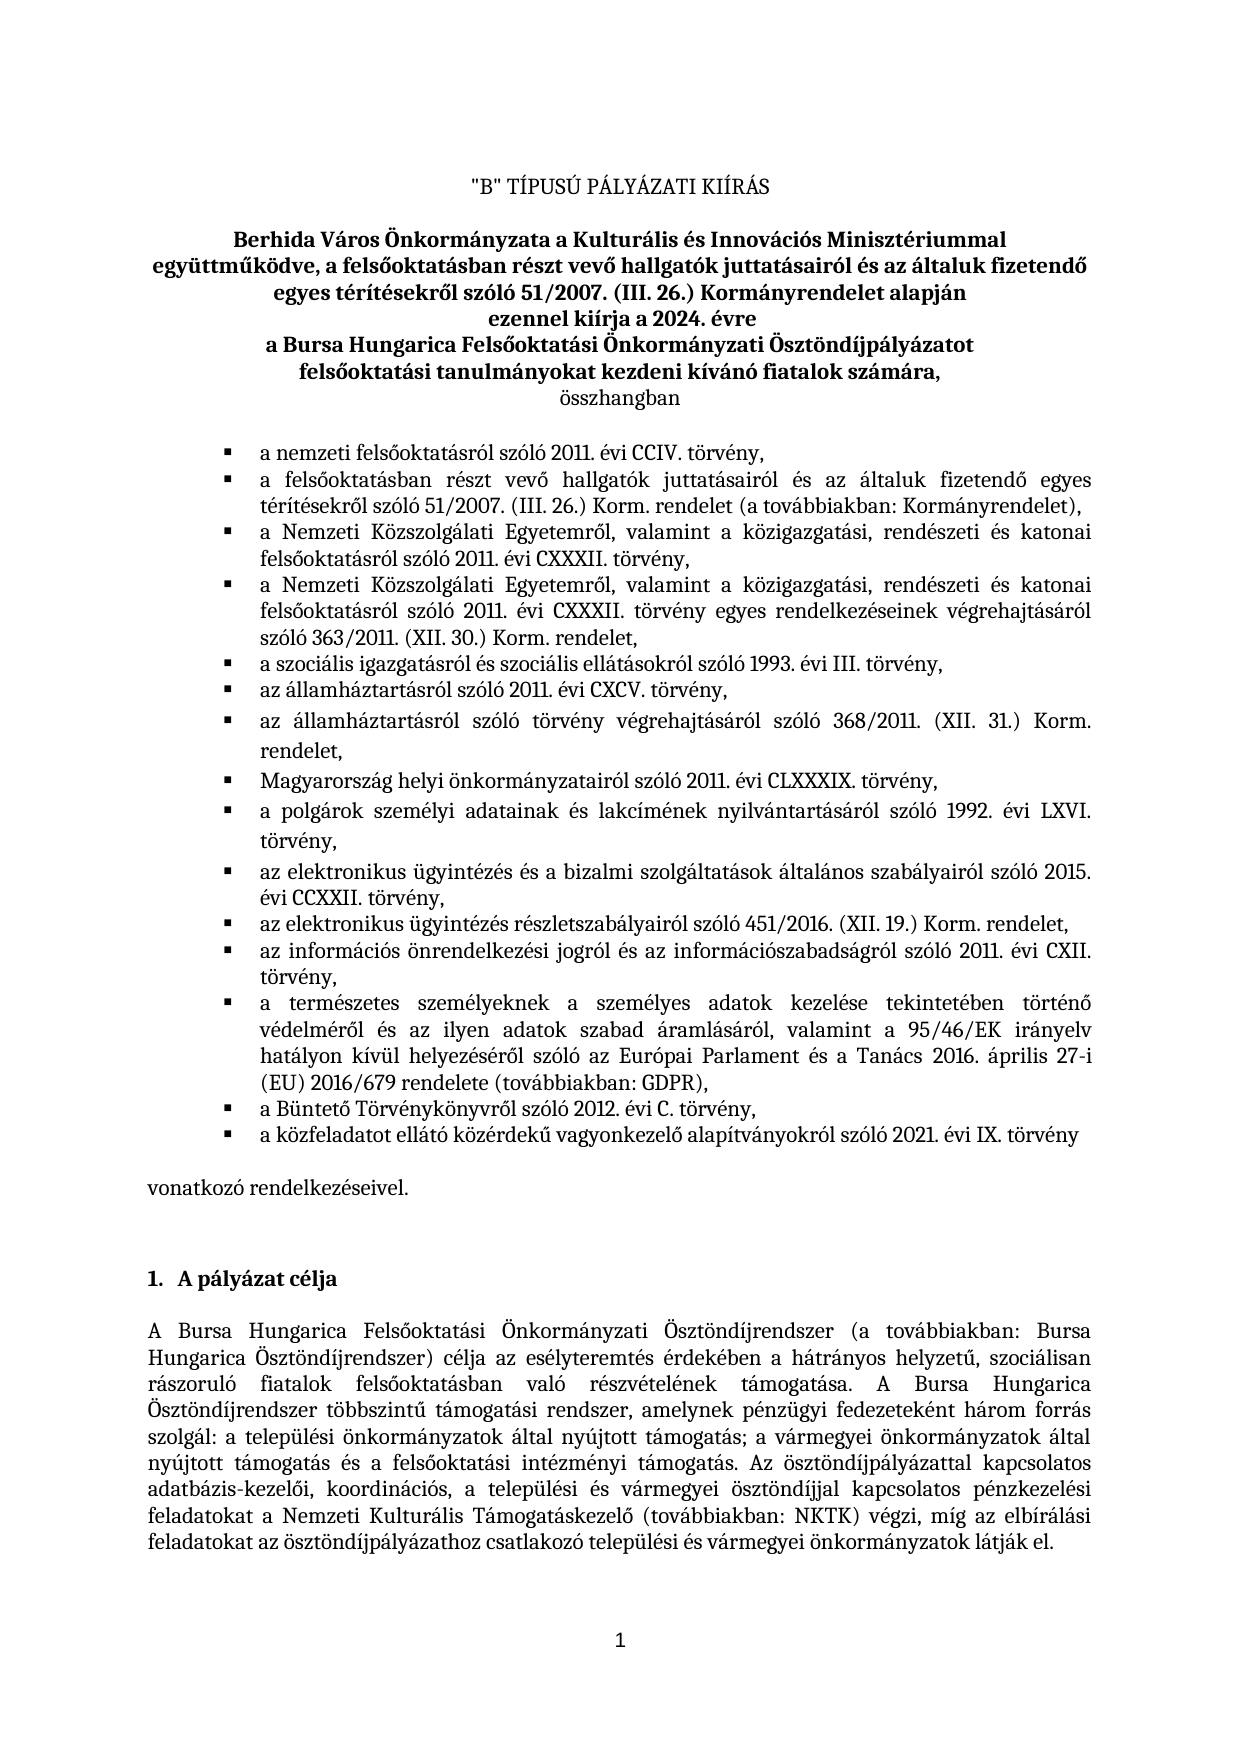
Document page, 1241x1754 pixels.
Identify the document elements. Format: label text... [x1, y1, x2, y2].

subtitle "B" TÍPUSÚ PÁLYÁZATI KIÍRÁS [148, 174, 1092, 200]
text Berhida Város Önkormányzata a Kulturális és Innovációs Minisztériummal [148, 227, 1092, 253]
list az államháztartásról szóló 2011. évi CXCV. törvény, [222, 677, 1092, 703]
text együttműködve, a felsőoktatásban részt vevő hallgatók juttatásairól és az általuk fizetendő egyes térítésekről szóló 51/2007. (III. 26.) Kormányrendelet alapján ezennel kiírja a 2024. évre [148, 253, 1092, 332]
list a felsőoktatásban részt vevő hallgatók juttatásairól és az általuk fizetendő egyes térítésekről szóló 51/2007. (III. 26.) Korm. rendelet (a továbbiakban: Kormányrendelet), [222, 466, 1092, 519]
list a természetes személyeknek a személyes adatok kezelése tekintetében történő védelméről és az ilyen adatok szabad áramlásáról, valamint a 95/46/EK irányelv hatályon kívül helyezéséről szóló az Európai Parlament és a Tanács 2016. április 27-i (EU) 2016/679 rendelete (továbbiakban: GDPR), [222, 990, 1092, 1096]
list a nemzeti felsőoktatásról szóló 2011. évi CCIV. törvény, [222, 440, 1092, 466]
text felsőoktatási tanulmányokat kezdeni kívánó fiatalok számára, [148, 358, 1092, 385]
list a Büntető Törvénykönyvről szóló 2012. évi C. törvény, [222, 1096, 1092, 1122]
list a polgárok személyi adatainak és lakcímének nyilvántartásáról szóló 1992. évi LXVI. törvény, [222, 798, 1092, 854]
list az információs önrendelkezési jogról és az információszabadságról szóló 2011. évi CXII. törvény, [222, 937, 1092, 990]
text A Bursa Hungarica Felsőoktatási Önkormányzati Ösztöndíjrendszer (a továbbiakban: Bursa Hungarica Ösztöndíjrendszer) célja az esélyteremtés érdekében a hátrányos helyzetű, szociálisan rászoruló fiatalok felsőoktatásban való részvételének támogatása. A Bursa Hungarica Ösztöndíjrendszer többszintű támogatási rendszer, amelynek pénzügyi fedezeteként három forrás szolgál: a települési önkormányzatok által nyújtott támogatás; a vármegyei önkormányzatok által nyújtott támogatás és a felsőoktatási intézményi támogatás. Az ösztöndíjpályázattal kapcsolatos adatbázis-kezelői, koordinációs, a települési és vármegyei ösztöndíjjal kapcsolatos pénzkezelési feladatokat a Nemzeti Kulturális Támogatáskezelő (továbbiakban: NKTK) végzi, míg az elbírálási feladatokat az ösztöndíjpályázathoz csatlakozó települési és vármegyei önkormányzatok látják el. [148, 1318, 1092, 1555]
list az elektronikus ügyintézés részletszabályairól szóló 451/2016. (XII. 19.) Korm. rendelet, [222, 911, 1092, 937]
list a Nemzeti Közszolgálati Egyetemről, valamint a közigazgatási, rendészeti és katonai felsőoktatásról szóló 2011. évi CXXXII. törvény egyes rendelkezéseinek végrehajtásáról szóló 363/2011. (XII. 30.) Korm. rendelet, [222, 572, 1092, 651]
text vonatkozó rendelkezéseivel. [148, 1175, 1092, 1201]
list a szociális igazgatásról és szociális ellátásokról szóló 1993. évi III. törvény, [222, 651, 1092, 677]
list a Nemzeti Közszolgálati Egyetemről, valamint a közigazgatási, rendészeti és katonai felsőoktatásról szóló 2011. évi CXXXII. törvény, [222, 519, 1092, 572]
list A pályázat célja [148, 1265, 1092, 1292]
list az államháztartásról szóló törvény végrehajtásáról szóló 368/2011. (XII. 31.) Korm. rendelet, [222, 707, 1092, 764]
list Magyarország helyi önkormányzatairól szóló 2011. évi CLXXXIX. törvény, [222, 768, 1092, 794]
list a közfeladatot ellátó közérdekű vagyonkezelő alapítványokról szóló 2021. évi IX. törvény [222, 1122, 1092, 1148]
text a Bursa Hungarica Felsőoktatási Önkormányzati Ösztöndíjpályázatot [148, 332, 1092, 358]
text összhangban [148, 385, 1092, 411]
list az elektronikus ügyintézés és a bizalmi szolgáltatások általános szabályairól szóló 2015. évi CCXXII. törvény, [222, 858, 1092, 911]
